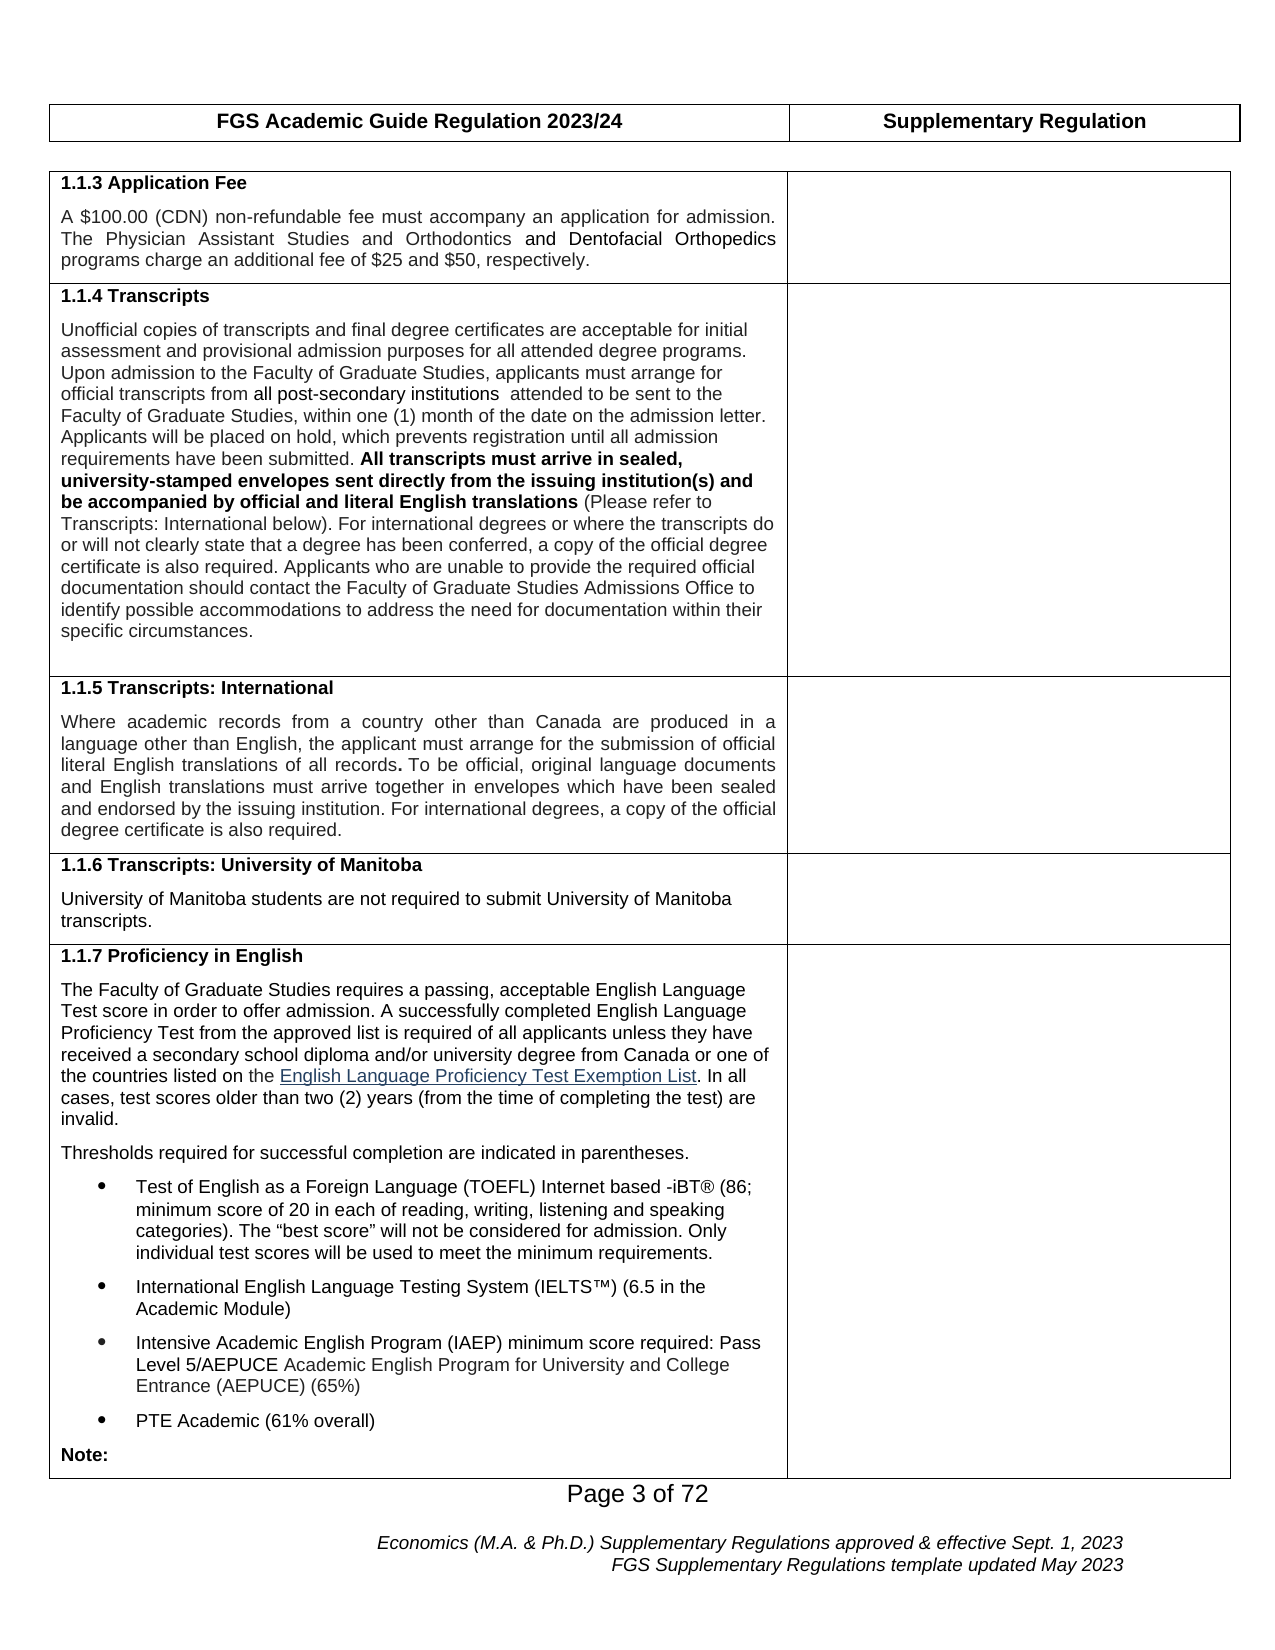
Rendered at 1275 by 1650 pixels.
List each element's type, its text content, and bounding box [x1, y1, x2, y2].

table_cell 1.1.5 Transcripts: International Where academic records from a country other than Canada are produced in a language other than English, the applicant must arrange for the submission of official literal English translations of all records. To be official, original language documents and English translations must arrive together in envelopes which have been sealed and endorsed by the issuing institution. For international degrees, a copy of the official degree certificate is also required. [50, 677, 787, 853]
table_cell [788, 945, 1230, 1478]
table_cell 1.1.3 Application Fee A $100.00 (CDN) non-refundable fee must accompany an application for admission. The Physician Assistant Studies and Orthodontics and Dentofacial Orthopedics programs charge an additional fee of $25 and $50, respectively. [50, 172, 787, 283]
table_cell [788, 854, 1230, 944]
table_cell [50, 945, 787, 1478]
table_cell [788, 284, 1230, 676]
table_cell [788, 172, 1230, 283]
table_cell 1.1.6 Transcripts: University of Manitoba University of Manitoba students are not required to submit University of Manitoba transcripts. [50, 854, 787, 944]
table_cell [788, 677, 1230, 853]
table_cell 1.1.4 Transcripts Unofficial copies of transcripts and final degree certificates are acceptable for initial assessment and provisional admission purposes for all attended degree programs. Upon admission to the Faculty of Graduate Studies, applicants must arrange for official transcripts from all post-secondary institutions attended to be sent to the Faculty of Graduate Studies, within one (1) month of the date on the admission letter. Applicants will be placed on hold, which prevents registration until all admission requirements have been submitted. All transcripts must arrive in sealed, university-stamped envelopes sent directly from the issuing institution(s) and be accompanied by official and literal English translations (Please refer to Transcripts: International below). For international degrees or where the transcripts do or will not clearly state that a degree has been conferred, a copy of the official degree certificate is also required. Applicants who are unable to provide the required official documentation should contact the Faculty of Graduate Studies Admissions Office to identify possible accommodations to address the need for documentation within their specific circumstances. [50, 284, 787, 676]
